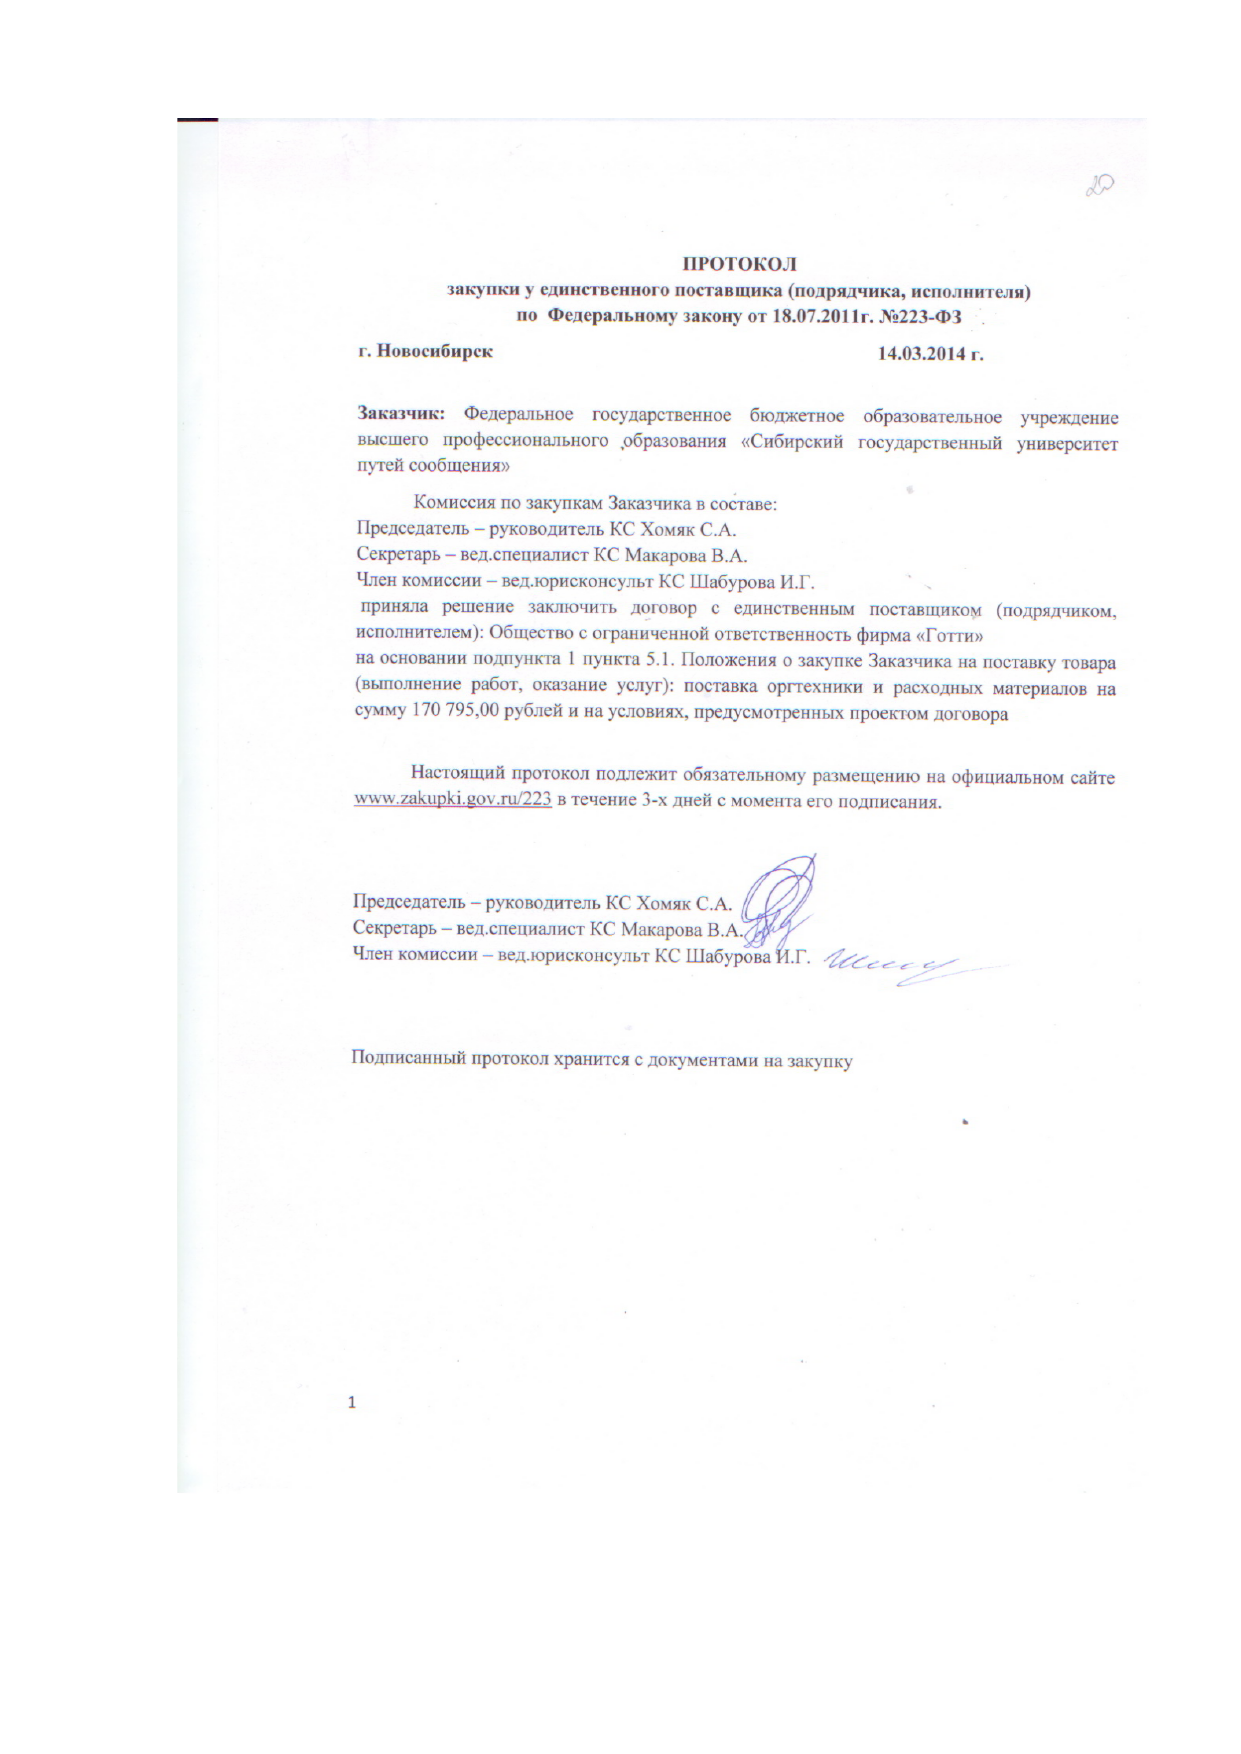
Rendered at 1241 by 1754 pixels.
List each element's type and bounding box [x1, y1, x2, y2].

picture [177, 118, 1152, 1494]
